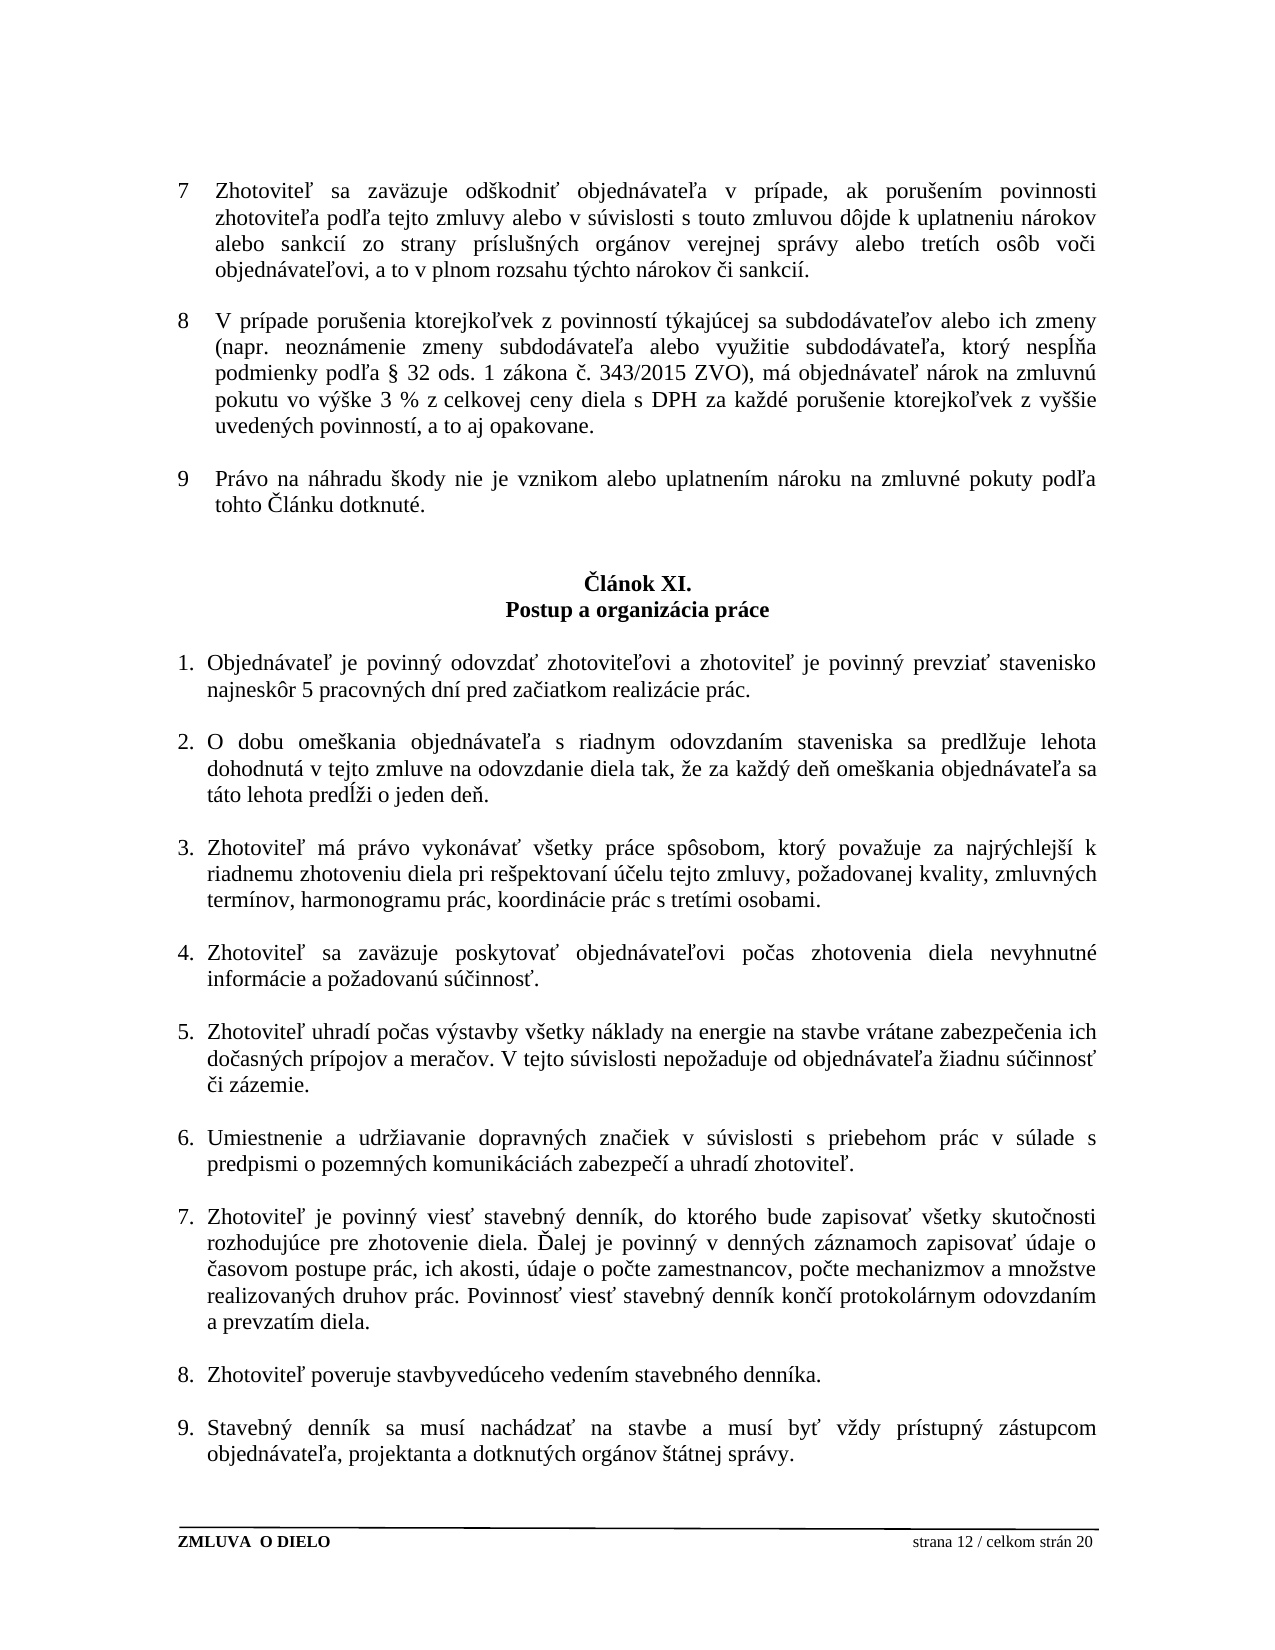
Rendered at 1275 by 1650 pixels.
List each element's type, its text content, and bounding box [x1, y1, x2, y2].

list Zhotoviteľ má právo vykonávať všetky práce spôsobom, ktorý považuje za najrýchlejší k riadnemu zhotoveniu diela pri rešpektovaní účelu tejto zmluvy, požadovanej kvality, zmluvných termínov, harmonogramu prác, koordinácie prác s tretími osobami. [177, 834, 1098, 913]
list Stavebný denník sa musí nachádzať na stavbe a musí byť vždy prístupný zástupcom objednávateľa, projektanta a dotknutých orgánov štátnej správy. [177, 1413, 1098, 1466]
list Objednávateľ je povinný odovzdať zhotoviteľovi a zhotoviteľ je povinný prevziať stavenisko najneskôr 5 pracovných dní pred začiatkom realizácie prác. [177, 649, 1098, 702]
list Zhotoviteľ sa zaväzuje poskytovať objednávateľovi počas zhotovenia diela nevyhnutné informácie a požadovanú súčinnosť. [177, 939, 1098, 992]
text Postup a organizácia práce [177, 597, 1098, 623]
list O dobu omeškania objednávateľa s riadnym odovzdaním staveniska sa predlžuje lehota dohodnutá v tejto zmluve na odovzdanie diela tak, že za každý deň omeškania objednávateľa sa táto lehota predĺži o jeden deň. [177, 728, 1098, 807]
list Zhotoviteľ uhradí počas výstavby všetky náklady na energie na stavbe vrátane zabezpečenia ich dočasných prípojov a meračov. V tejto súvislosti nepožaduje od objednávateľa žiadnu súčinnosť či zázemie. [177, 1018, 1098, 1097]
list Právo na náhradu škody nie je vznikom alebo uplatnením nároku na zmluvné pokuty podľa tohto Článku dotknuté. [177, 465, 1098, 517]
list Zhotoviteľ sa zaväzuje odškodniť objednávateľa v prípade, ak porušením povinnosti zhotoviteľa podľa tejto zmluvy alebo v súvislosti s touto zmluvou dôjde k uplatneniu nárokov alebo sankcií zo strany príslušných orgánov verejnej správy alebo tretích osôb voči objednávateľovi, a to v plnom rozsahu týchto nárokov či sankcií. [177, 177, 1098, 283]
list V prípade porušenia ktorejkoľvek z povinností týkajúcej sa subdodávateľov alebo ich zmeny (napr. neoznámenie zmeny subdodávateľa alebo využitie subdodávateľa, ktorý nespĺňa podmienky podľa § 32 ods. 1 zákona č. 343/2015 ZVO), má objednávateľ nárok na zmluvnú pokutu vo výške 3 % z celkovej ceny diela s DPH za každé porušenie ktorejkoľvek z vyššie uvedených povinností, a to aj opakovane. [177, 307, 1098, 438]
text Článok XI. [177, 570, 1098, 597]
list Umiestnenie a udržiavanie dopravných značiek v súvislosti s priebehom prác v súlade s predpismi o pozemných komunikáciách zabezpečí a uhradí zhotoviteľ. [177, 1124, 1098, 1176]
list Zhotoviteľ je povinný viesť stavebný denník, do ktorého bude zapisovať všetky skutočnosti rozhodujúce pre zhotovenie diela. Ďalej je povinný v denných záznamoch zapisovať údaje o časovom postupe prác, ich akosti, údaje o počte zamestnancov, počte mechanizmov a množstve realizovaných druhov prác. Povinnosť viesť stavebný denník končí protokolárnym odovzdaním a prevzatím diela. [177, 1203, 1098, 1334]
list Zhotoviteľ poveruje stavbyvedúceho vedením stavebného denníka. [177, 1361, 1098, 1387]
